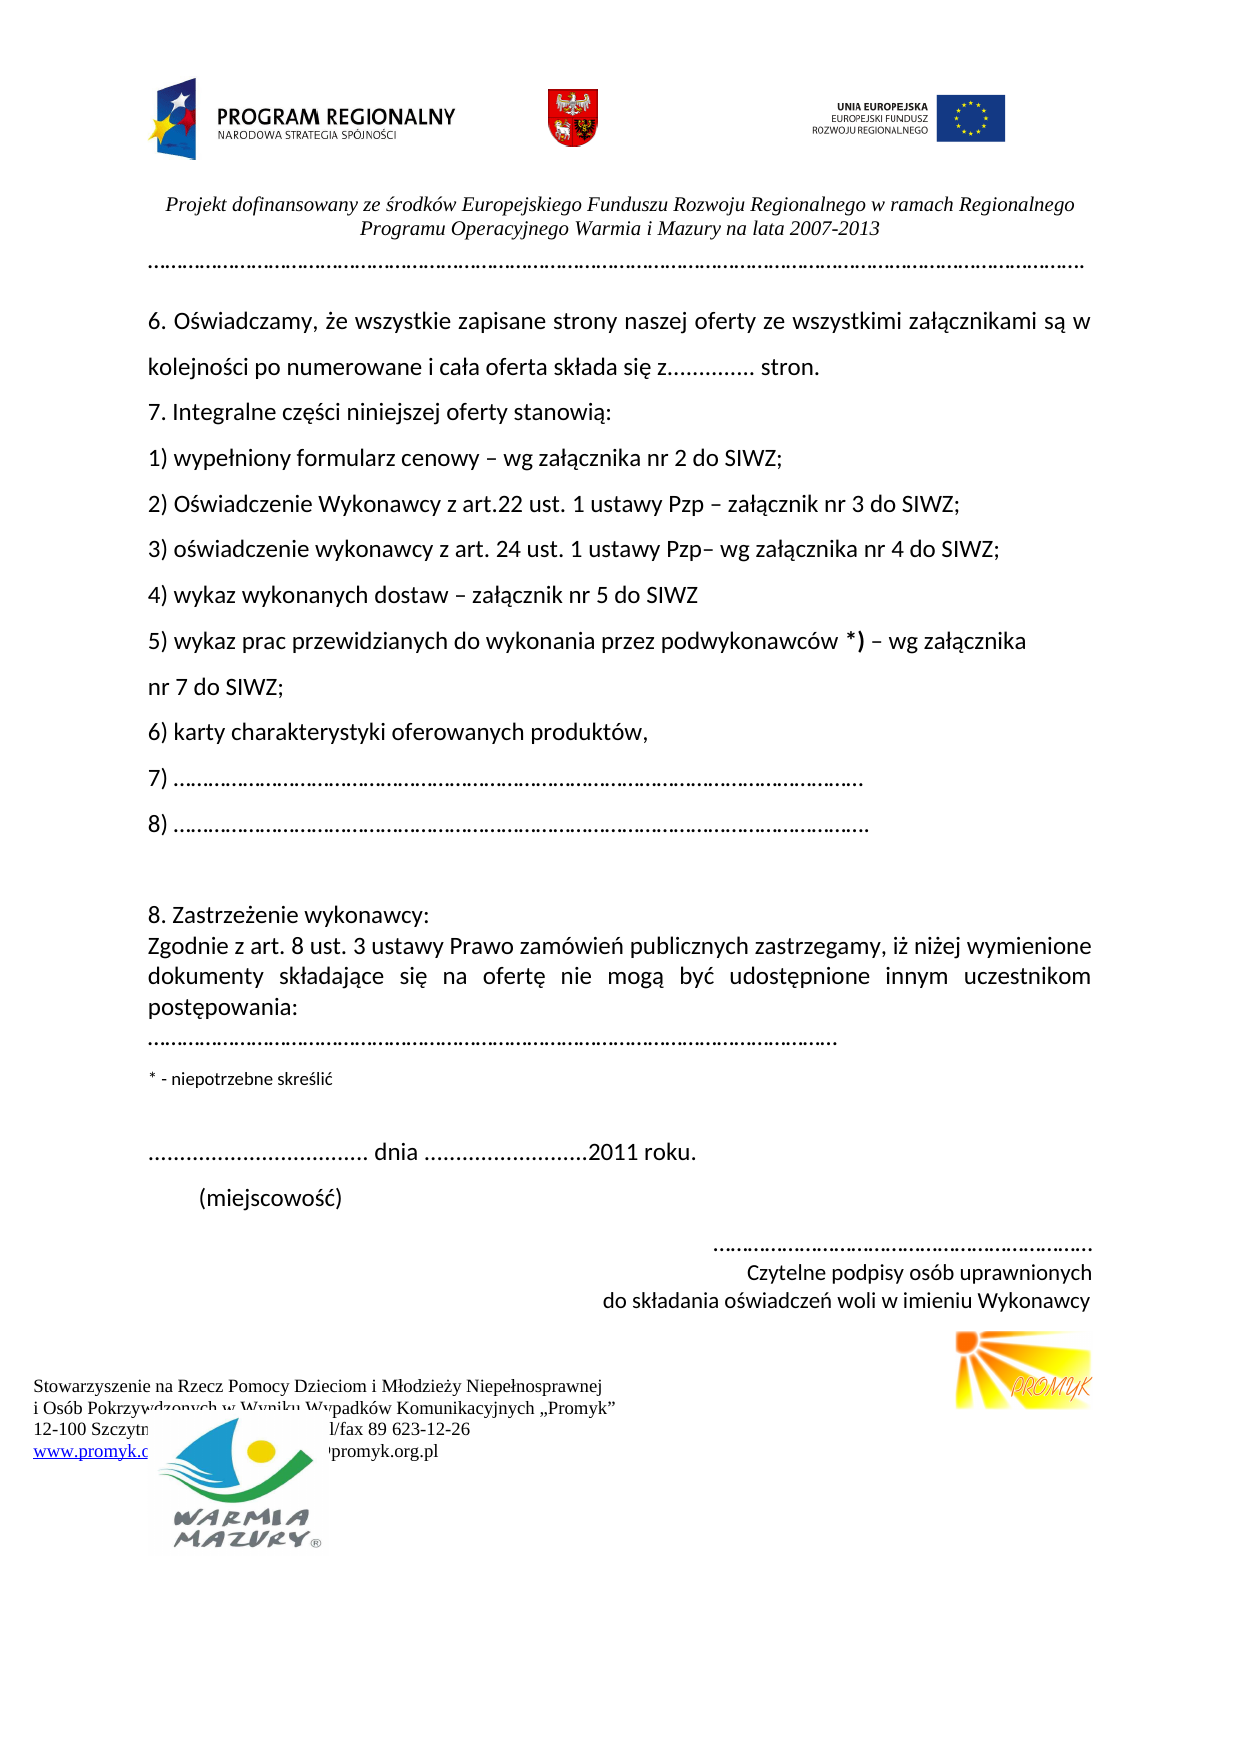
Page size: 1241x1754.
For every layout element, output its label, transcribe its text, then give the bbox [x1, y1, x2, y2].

text 7. Integralne części niniejszej oferty stanowią: [148, 396, 1093, 427]
text 6. Oświadczamy, że wszystkie zapisane strony naszej oferty ze wszystkimi załącznikami są w kolejności po numerowane i cała oferta składa się z.............. stron. [148, 305, 1093, 381]
text do składania oświadczeń woli w imieniu Wykonawcy [148, 1286, 1093, 1314]
text 8. Zastrzeżenie wykonawcy: [148, 899, 1093, 930]
text * - niepotrzebne skreślić [148, 1067, 1093, 1090]
text ………………………………………………………… [148, 1227, 1093, 1258]
text 2) Oświadczenie Wykonawcy z art.22 ust. 1 ustawy Pzp – załącznik nr 3 do SIWZ; [148, 488, 1093, 518]
text 1) wypełniony formularz cenowy – wg załącznika nr 2 do SIWZ; [148, 442, 1093, 473]
text 5) wykaz prac przewidzianych do wykonania przez podwykonawców *) – wg załącznika [148, 625, 1093, 656]
text 4) wykaz wykonanych dostaw – załącznik nr 5 do SIWZ [148, 579, 1055, 610]
text 7) ………………………………………………………………………………………………………… [148, 762, 1093, 793]
text nr 7 do SIWZ; [148, 671, 1093, 701]
text (miejscowość) [148, 1182, 1093, 1212]
picture [147, 73, 1006, 163]
text Zgodnie z art. 8 ust. 3 ustawy Prawo zamówień publicznych zastrzegamy, iż niżej wymienione dokumenty składające się na ofertę nie mogą być udostępnione innym uczestnikom postępowania: [148, 930, 1093, 1022]
text ………………………………………………………………………………………………………………………………………………. [148, 244, 1093, 274]
text 6) karty charakterystyki oferowanych produktów, [148, 717, 1093, 747]
picture [955, 1331, 1093, 1410]
text 3) oświadczenie wykonawcy z art. 24 ust. 1 ustawy Pzp– wg załącznika nr 4 do SIWZ; [148, 534, 1055, 564]
text ................................... dnia ..........................2011 roku. [148, 1136, 1093, 1167]
text ………………………………………………………………………………………………………… [148, 1022, 1093, 1052]
text Czytelne podpisy osób uprawnionych [148, 1258, 1093, 1286]
text 8) …………………………………………………………………………………………………………. [148, 808, 1093, 838]
